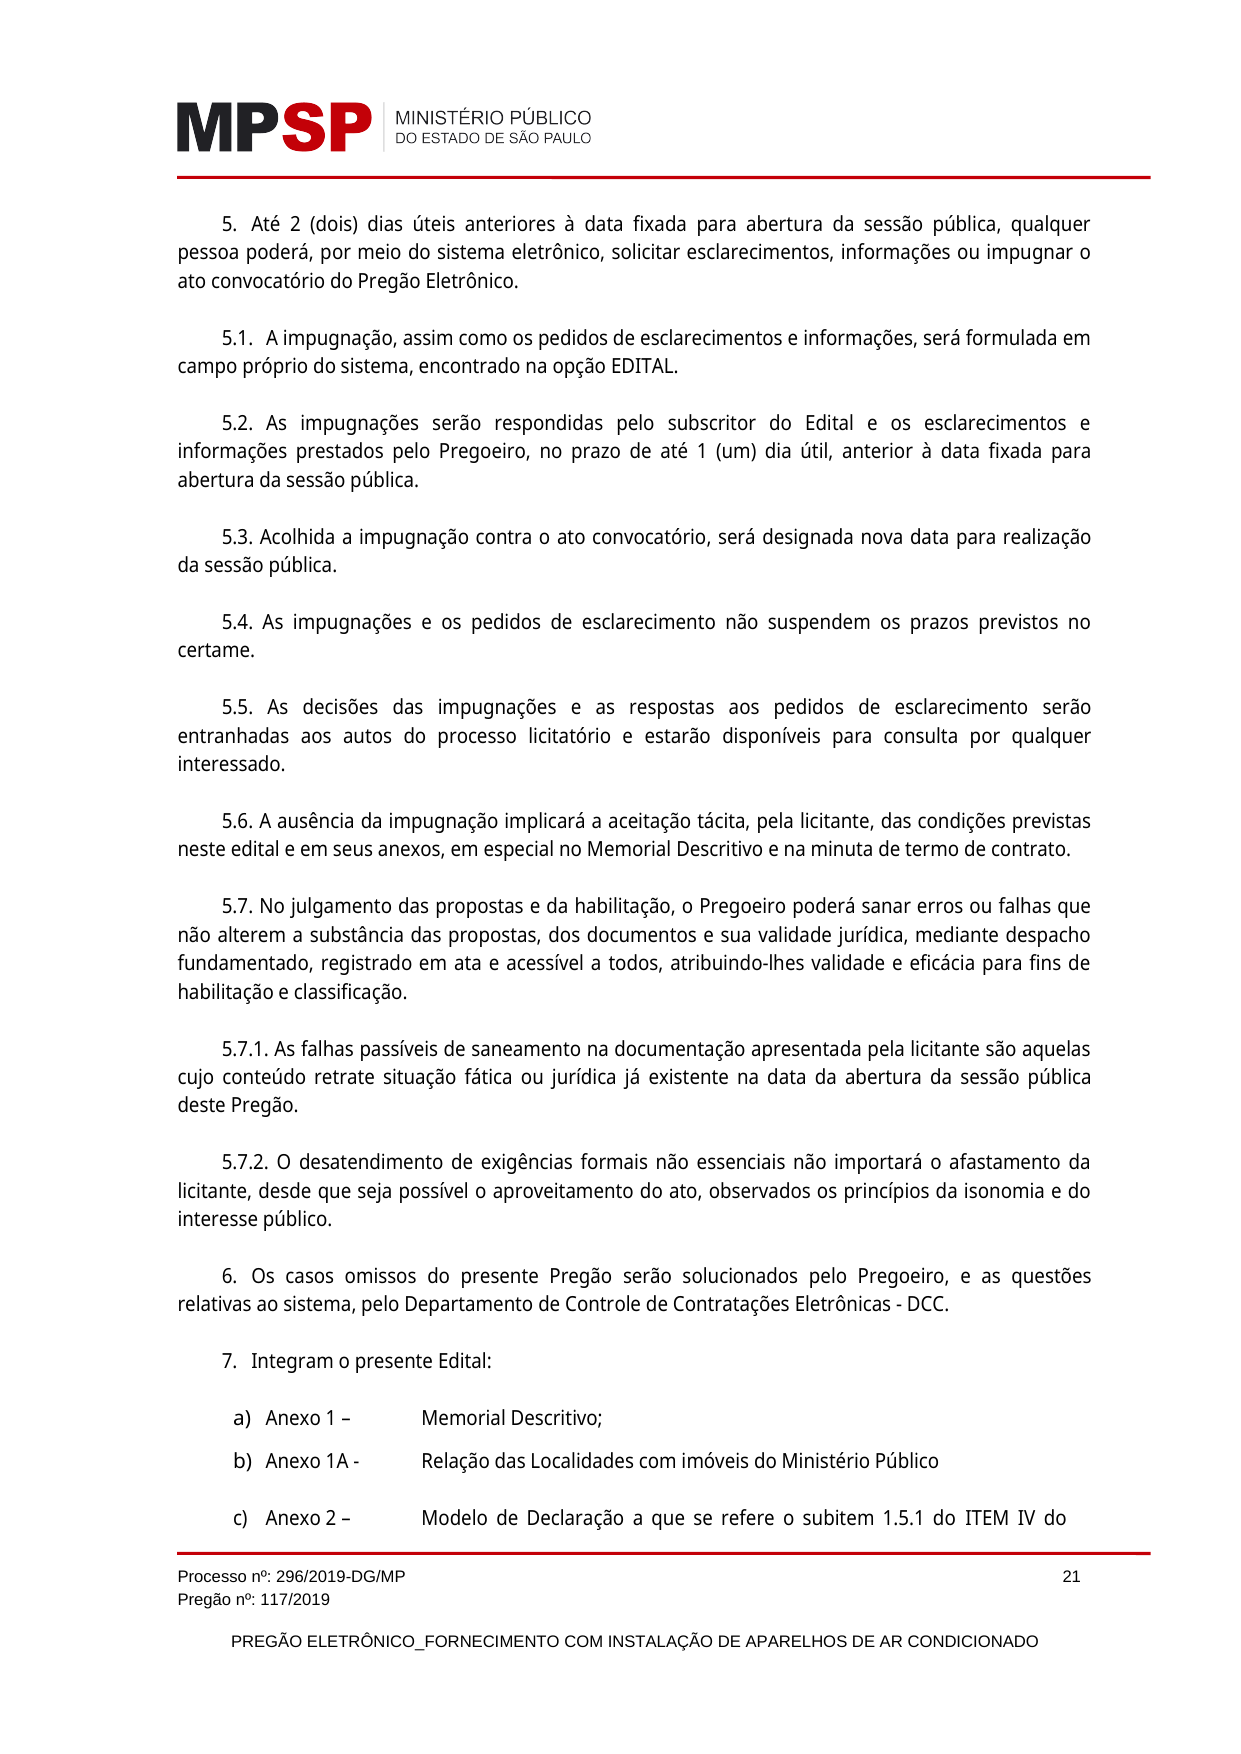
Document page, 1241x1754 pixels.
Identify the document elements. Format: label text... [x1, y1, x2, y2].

table_header Anexo 1 – Anexo 1A - [177, 1403, 410, 1503]
text 5.2. As impugnações serão respondidas pelo subscritor do Edital e os esclarecimentos e informações prestados pelo Pregoeiro, no prazo de até 1 (um) dia útil, anterior à data fixada para abertura da sessão pública. [177, 408, 1092, 493]
text 5.3. Acolhida a impugnação contra o ato convocatório, será designada nova data para realização da sessão pública. [177, 522, 1092, 579]
table_header Memorial Descritivo; Relação das Localidades com imóveis do Ministério Público [410, 1403, 1078, 1503]
text 5.5. As decisões das impugnações e as respostas aos pedidos de esclarecimento serão entranhadas aos autos do processo licitatório e estarão disponíveis para consulta por qualquer interessado. [177, 692, 1092, 778]
text 5. Até 2 (dois) dias úteis anteriores à data fixada para abertura da sessão pública, qualquer pessoa poderá, por meio do sistema eletrônico, solicitar esclarecimentos, informações ou impugnar o ato convocatório do Pregão Eletrônico. [177, 209, 1092, 294]
table_cell c) Anexo 2 – [177, 1503, 410, 1531]
text 6. Os casos omissos do presente Pregão serão solucionados pelo Pregoeiro, e as questões relativas ao sistema, pelo Departamento de Controle de Contratações Eletrônicas - DCC. [177, 1261, 1092, 1318]
text 5.4. As impugnações e os pedidos de esclarecimento não suspendem os prazos previstos no certame. [177, 607, 1092, 664]
text 5.7.1. As falhas passíveis de saneamento na documentação apresentada pela licitante são aquelas cujo conteúdo retrate situação fática ou jurídica já existente na data da abertura da sessão pública deste Pregão. [177, 1034, 1092, 1119]
text 5.1. A impugnação, assim como os pedidos de esclarecimentos e informações, será formulada em campo próprio do sistema, encontrado na opção EDITAL. [177, 323, 1092, 379]
picture [177, 102, 591, 152]
text 5.7. No julgamento das propostas e da habilitação, o Pregoeiro poderá sanar erros ou falhas que não alterem a substância das propostas, dos documentos e sua validade jurídica, mediante despacho fundamentado, registrado em ata e acessível a todos, atribuindo-lhes validade e eficácia para fins de habilitação e classificação. [177, 891, 1092, 1005]
table_cell Modelo de Declaração a que se refere o subitem 1.5.1 do item IV do edital; [410, 1503, 1078, 1531]
text 5.6. A ausência da impugnação implicará a aceitação tácita, pela licitante, das condições previstas neste edital e em seus anexos, em especial no Memorial Descritivo e na minuta de termo de contrato. [177, 806, 1092, 863]
text 7. Integram o presente Edital: [177, 1346, 1092, 1375]
text 5.7.2. O desatendimento de exigências formais não essenciais não importará o afastamento da licitante, desde que seja possível o aproveitamento do ato, observados os princípios da isonomia e do interesse público. [177, 1147, 1092, 1233]
